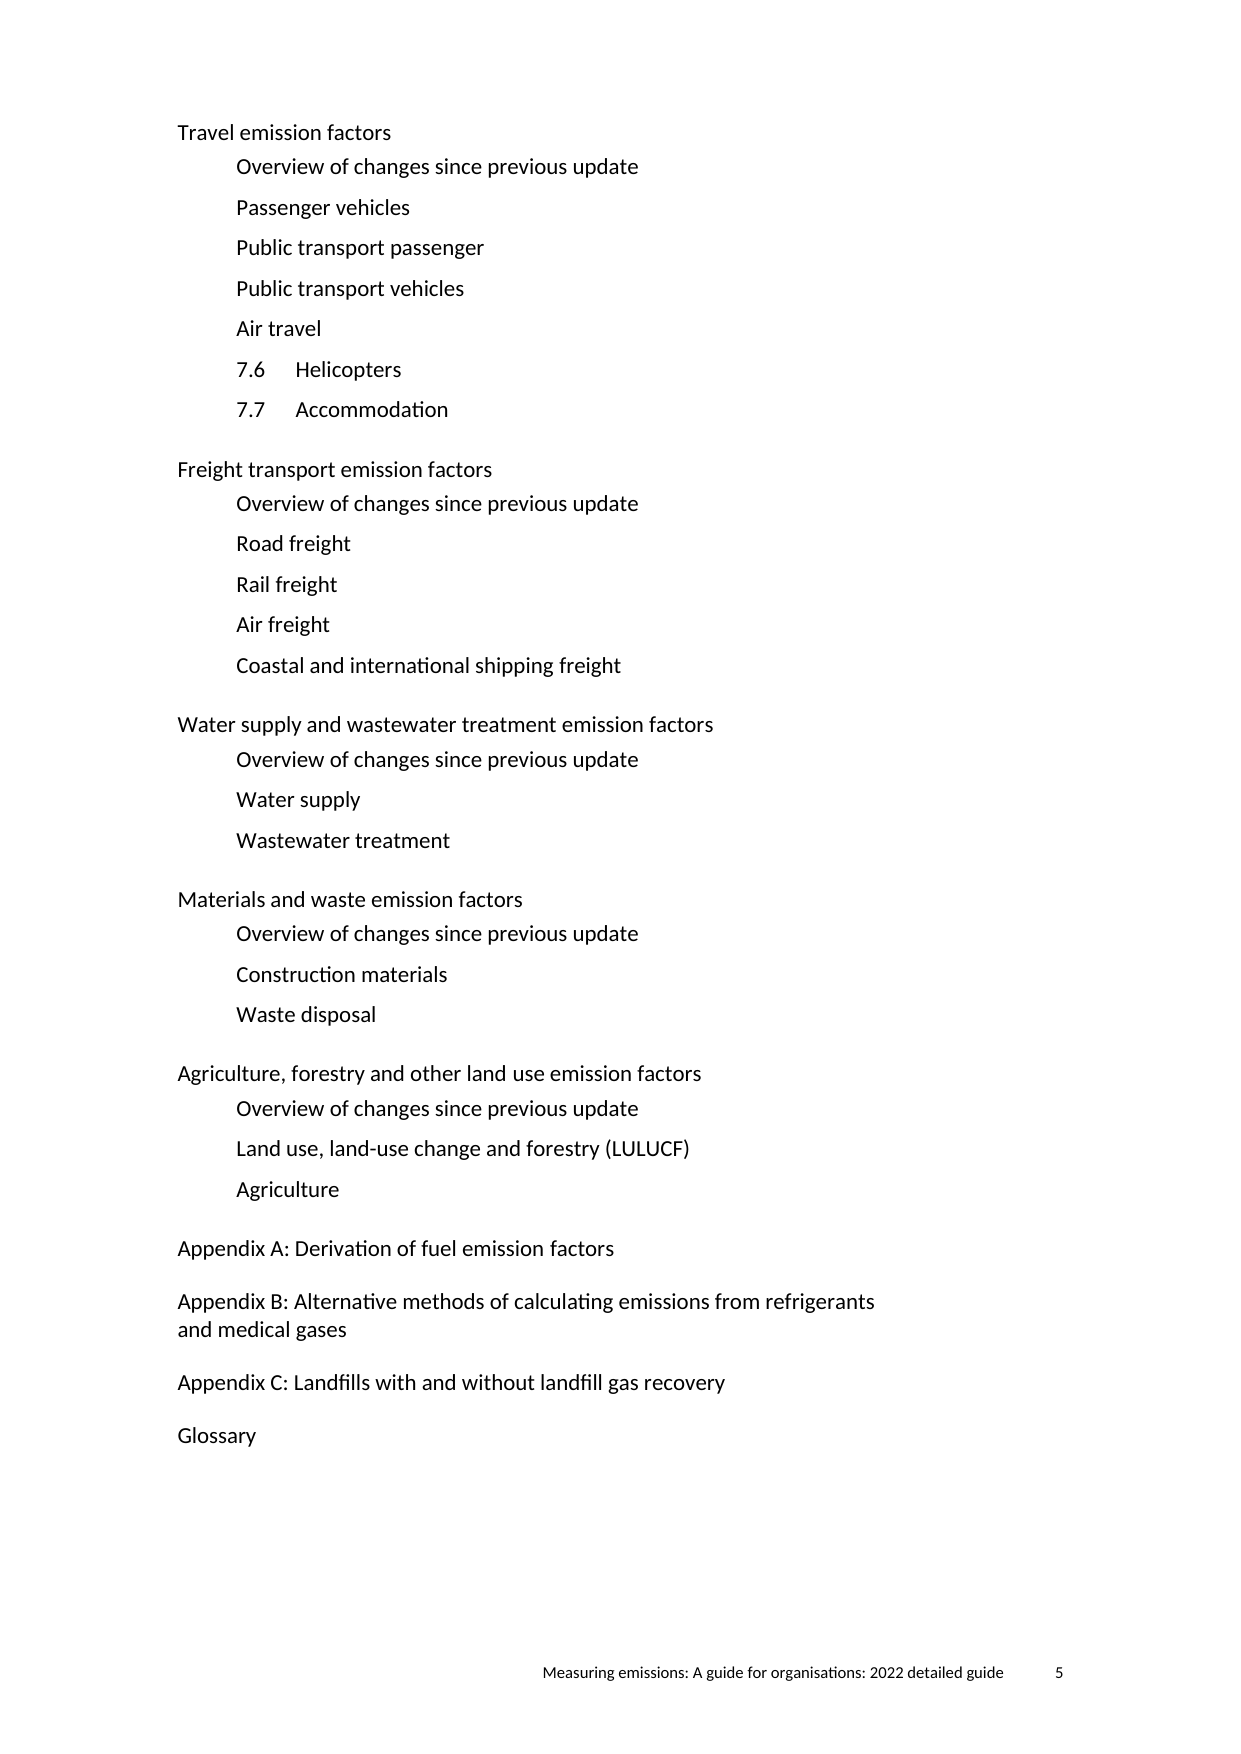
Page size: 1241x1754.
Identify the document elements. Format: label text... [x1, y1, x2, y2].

text Overview of changes since previous update 49 [236, 152, 1004, 180]
text Agriculture, forestry and other land use emission factors 111 [177, 1059, 1004, 1088]
text Construction materials 104 [236, 960, 1004, 988]
text Wastewater treatment 98 [236, 826, 1004, 854]
text Glossary 138 [177, 1421, 1004, 1449]
text Public transport vehicles 63 [236, 274, 1004, 302]
text Coastal and international shipping freight 92 [236, 651, 1004, 679]
text Water supply and wastewater treatment emission factors 96 [177, 710, 1004, 738]
text Overview of changes since previous update 104 [236, 919, 1004, 947]
text Rail freight 89 [236, 570, 1004, 598]
text Travel emission factors 49 [177, 118, 1004, 146]
text 7.6 Helicopters 74 [236, 355, 1004, 383]
text Materials and waste emission factors 104 [177, 885, 1004, 913]
text Waste disposal 104 [236, 1000, 1004, 1028]
text Water supply 96 [236, 785, 1004, 813]
text Land use, land-use change and forestry (LULUCF) 112 [236, 1134, 1004, 1162]
text Public transport passenger 59 [236, 233, 1004, 261]
text Freight transport emission factors 78 [177, 455, 1004, 483]
text Appendix C: Landfills with and without landfill gas recovery 136 [177, 1368, 1004, 1396]
text Overview of changes since previous update 78 [236, 489, 1004, 517]
text 7.7 Accommodation 75 [236, 396, 1004, 423]
text Road freight 78 [236, 529, 1004, 558]
text Appendix B: Alternative methods of calculating emissions from refrigerants and medical gases 132 [177, 1287, 1004, 1343]
text Overview of changes since previous update 111 [236, 1094, 1004, 1122]
text Agriculture 120 [236, 1175, 1004, 1203]
text Overview of changes since previous update 96 [236, 745, 1004, 773]
text Passenger vehicles 49 [236, 193, 1004, 221]
text Appendix A: Derivation of fuel emission factors 130 [177, 1234, 1004, 1262]
text Air travel 64 [236, 314, 1004, 342]
text Air freight 91 [236, 611, 1004, 639]
